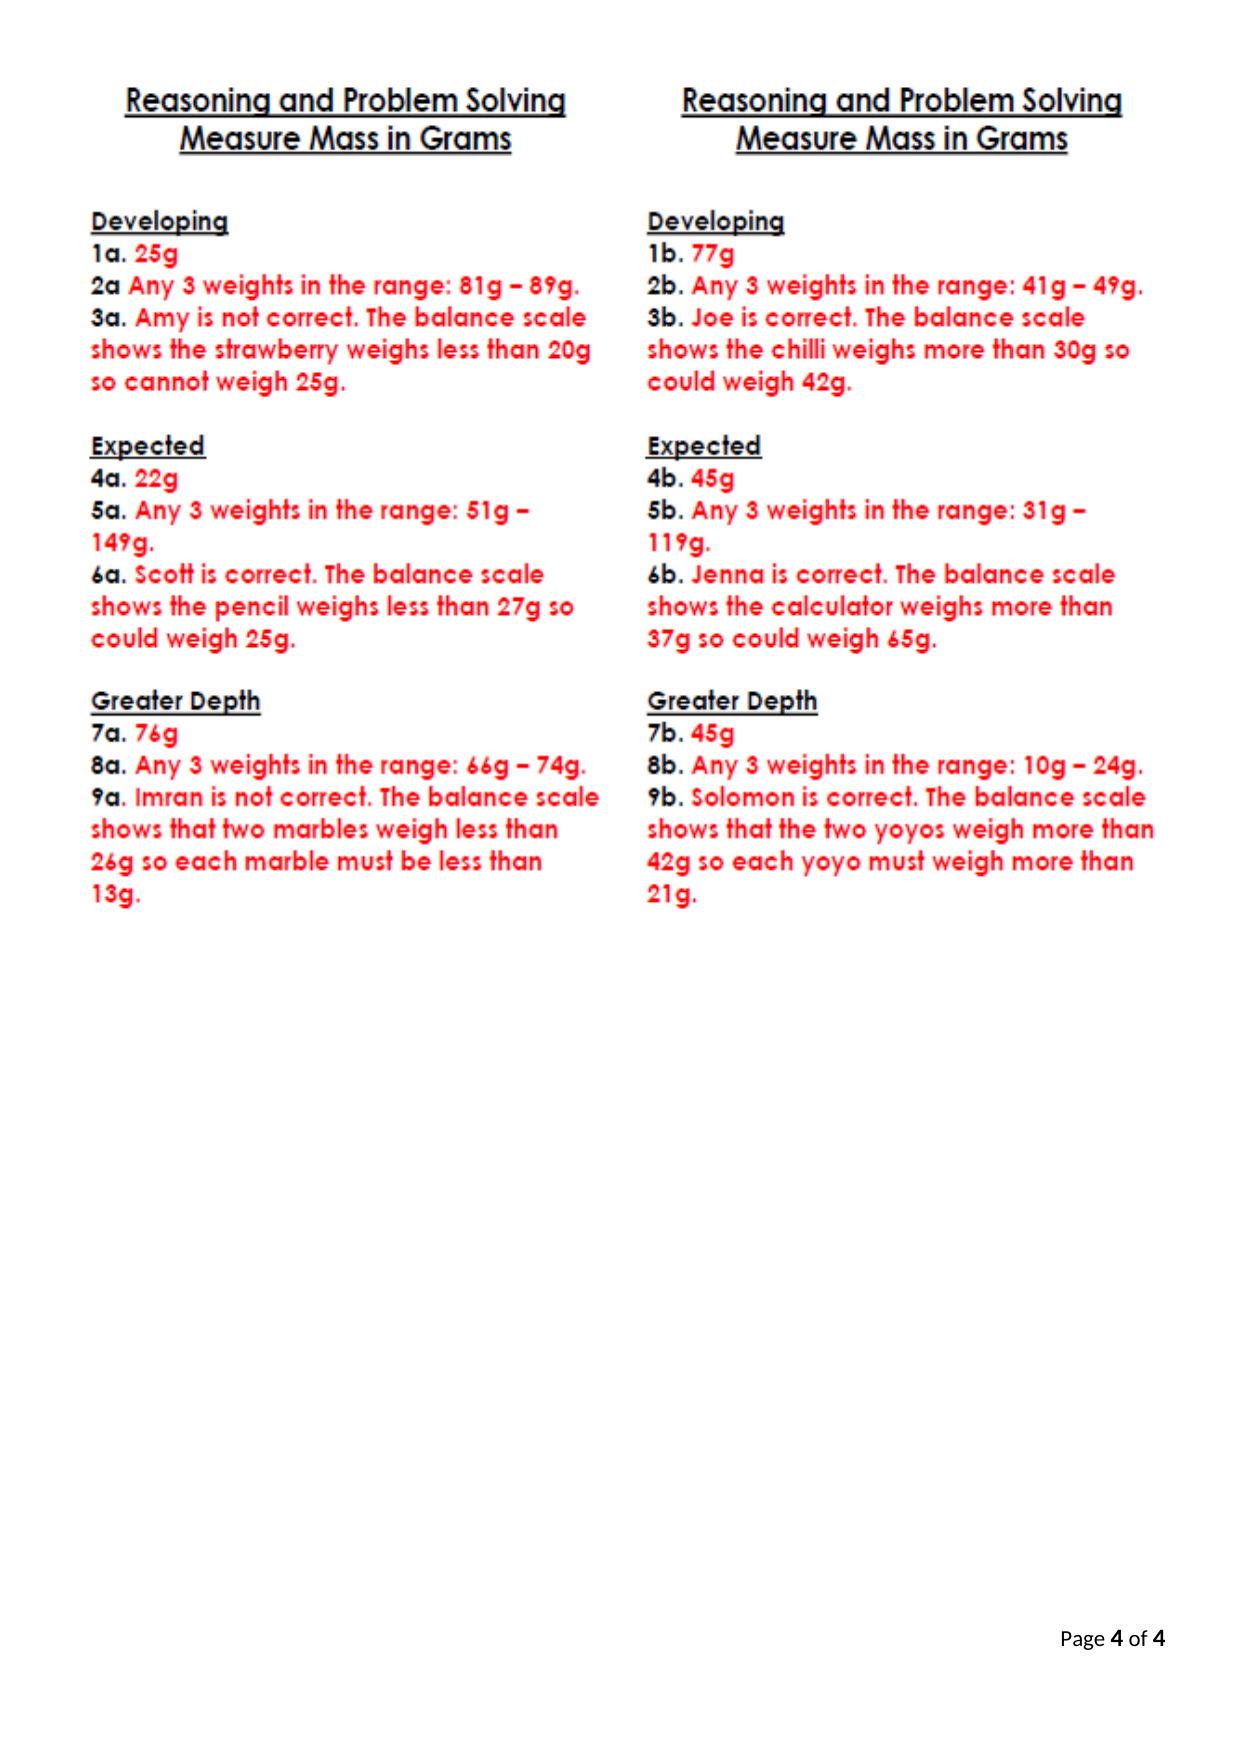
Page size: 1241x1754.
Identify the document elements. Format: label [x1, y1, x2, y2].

picture [75, 75, 1168, 935]
